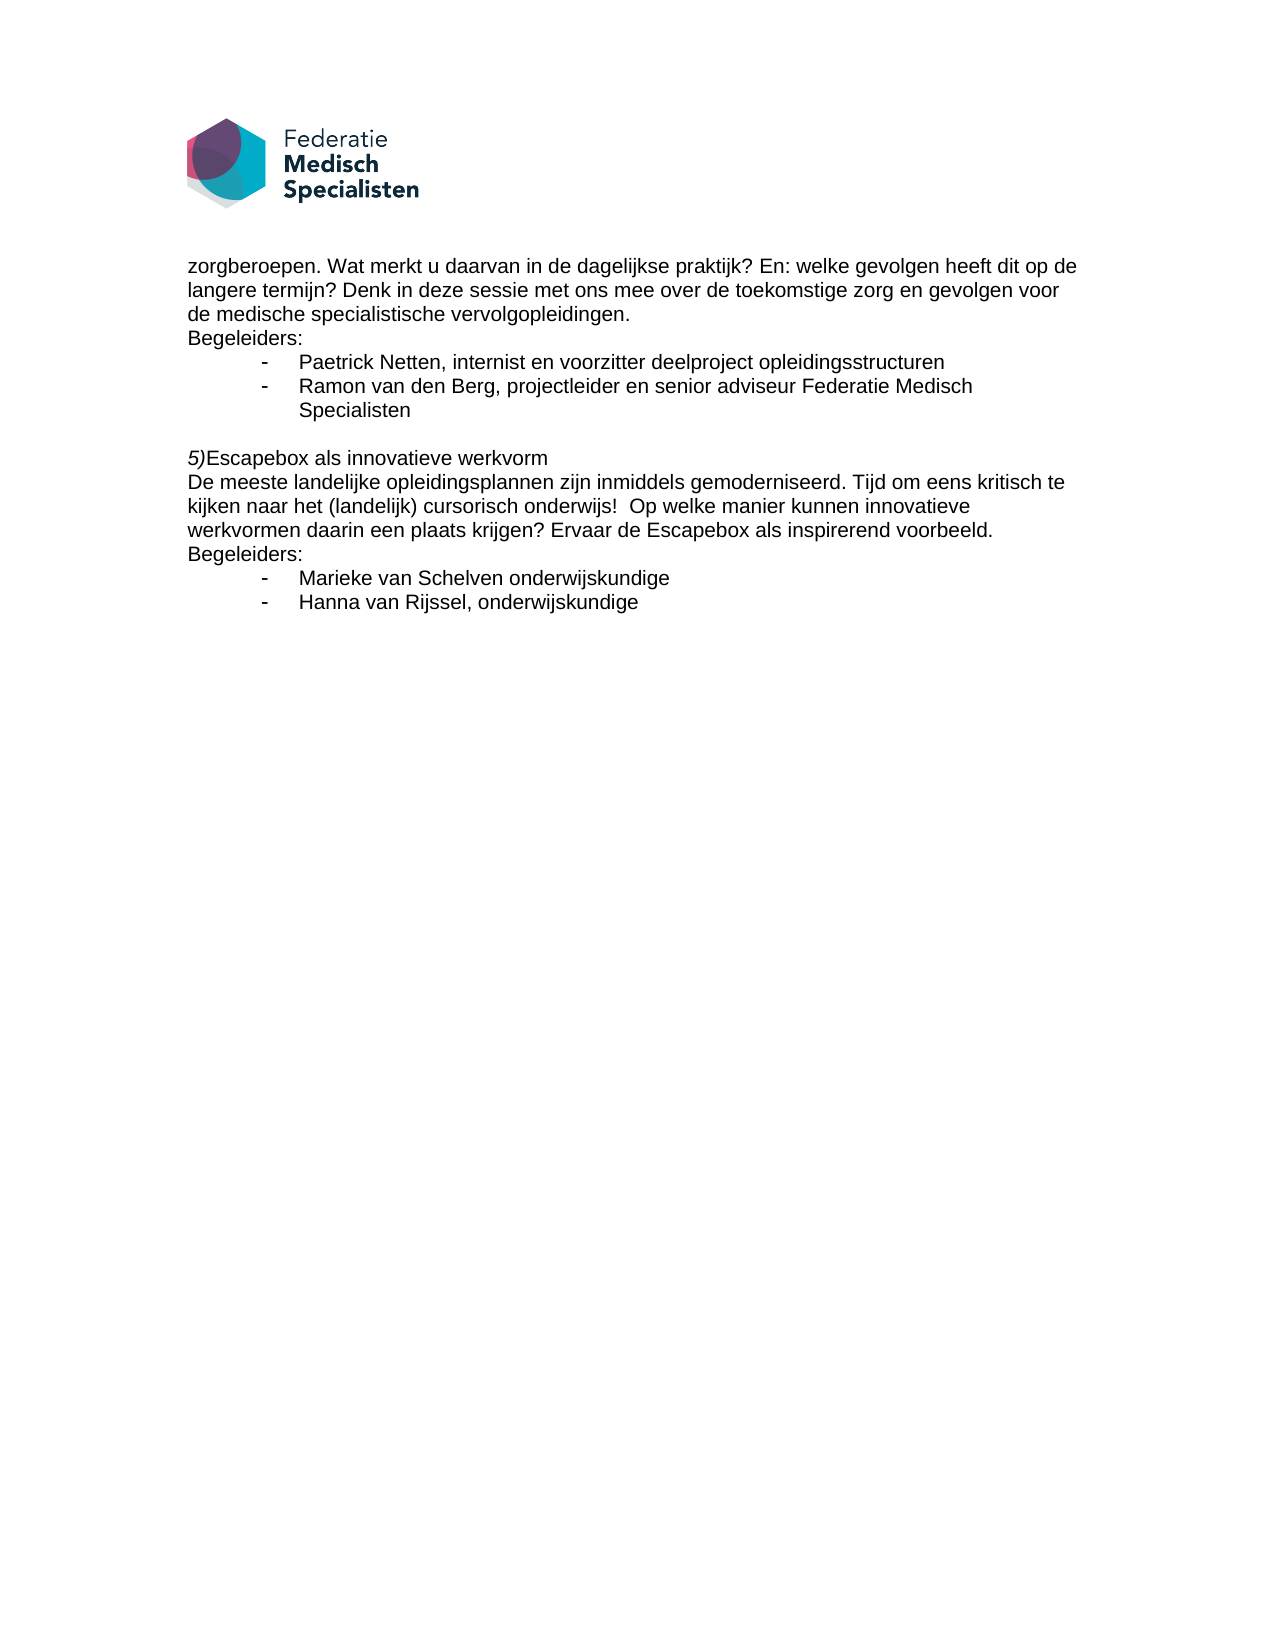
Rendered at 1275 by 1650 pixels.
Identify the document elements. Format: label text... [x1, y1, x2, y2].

list Hanna van Rijssel, onderwijskundige [261, 590, 1088, 614]
text Begeleiders: [187, 542, 1088, 566]
list Ramon van den Berg, projectleider en senior adviseur Federatie Medisch Specialisten [261, 374, 1088, 422]
list Paetrick Netten, internist en voorzitter deelproject opleidingsstructuren [261, 350, 1088, 374]
text Begeleiders: [187, 326, 1088, 350]
picture [142, 73, 464, 254]
list Marieke van Schelven onderwijskundige [261, 566, 1088, 590]
text 5)Escapebox als innovatieve werkvorm De meeste landelijke opleidingsplannen zijn inmiddels gemoderniseerd. Tijd om eens kritisch te kijken naar het (landelijk) cursorisch onderwijs! Op welke manier kunnen innovatieve werkvormen daarin een plaats krijgen? Ervaar de Escapebox als inspirerend voorbeeld. [187, 446, 1088, 542]
